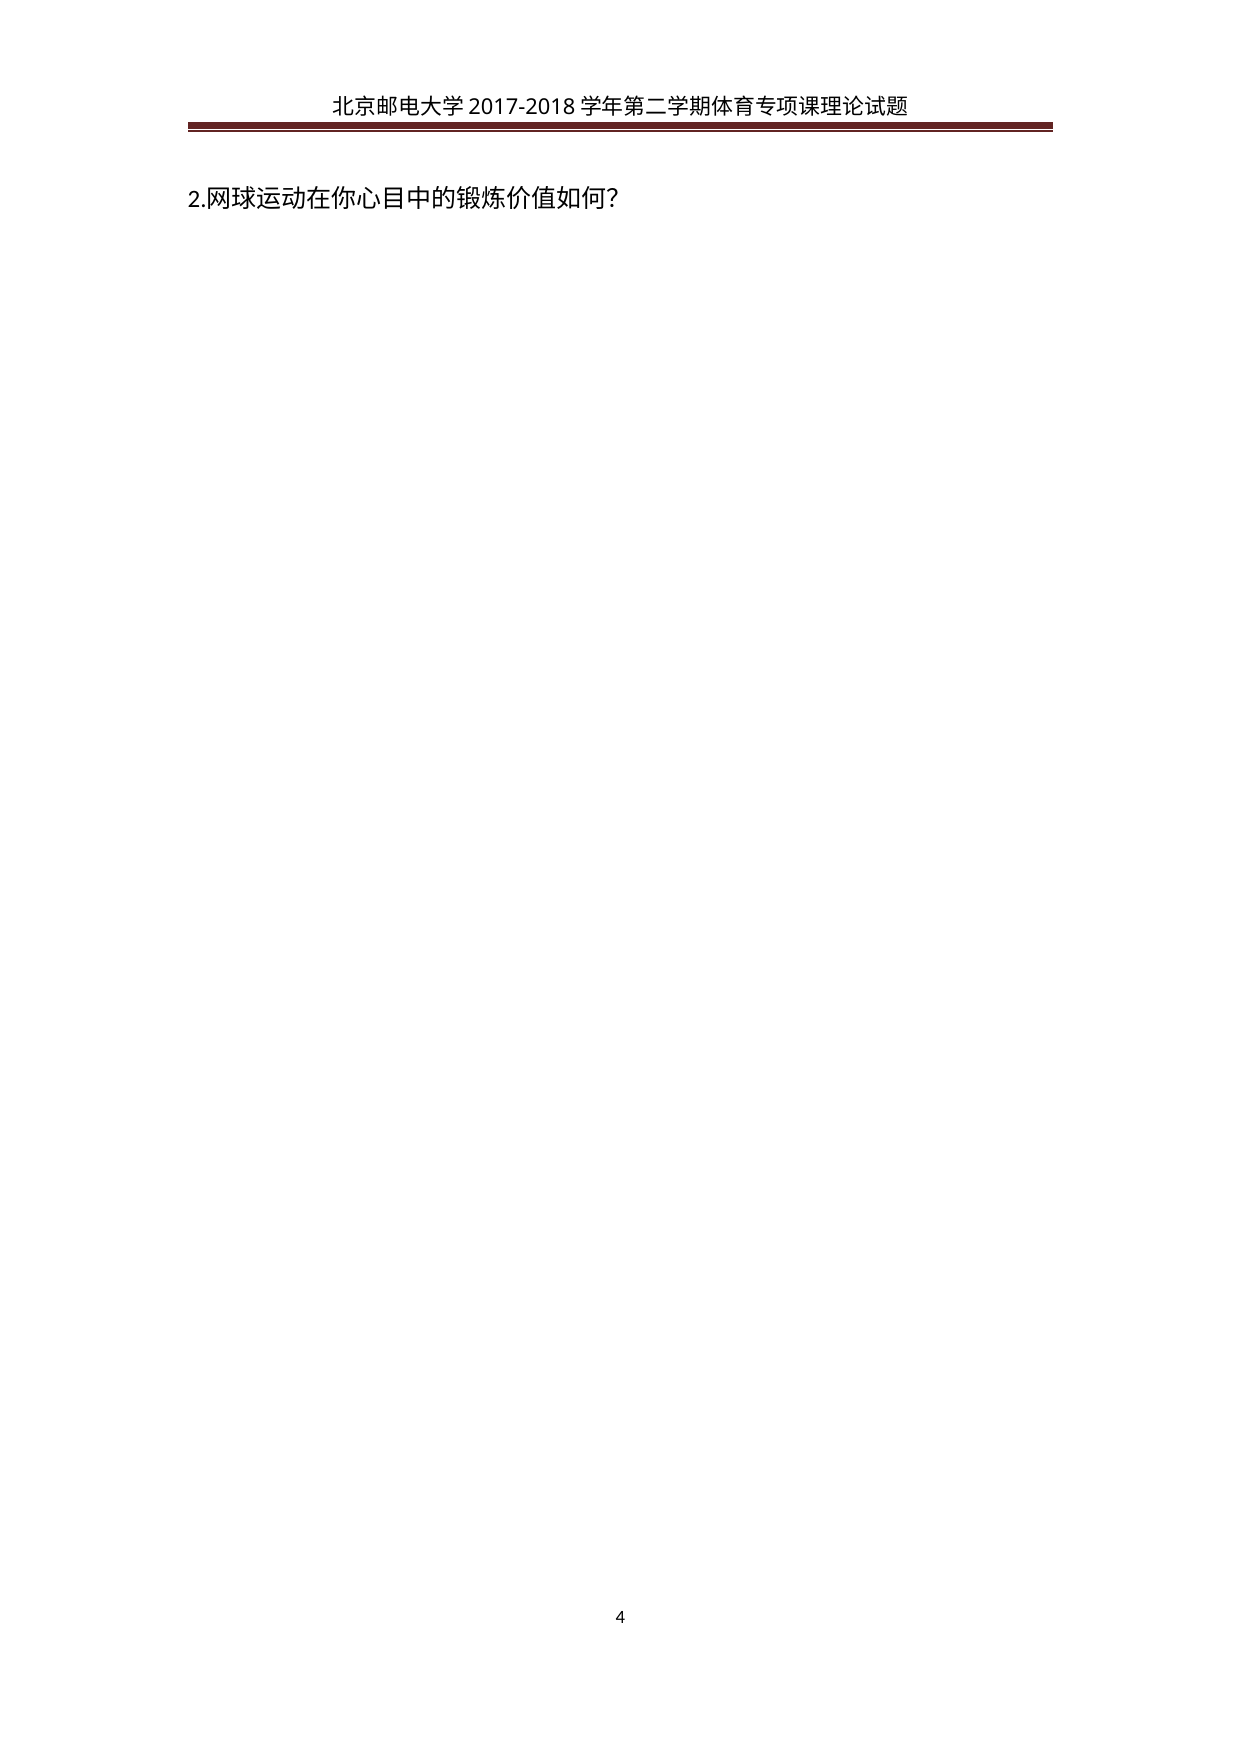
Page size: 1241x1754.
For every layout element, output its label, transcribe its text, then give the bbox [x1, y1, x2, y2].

text 2.网球运动在你心目中的锻炼价值如何？ [187, 164, 1053, 229]
